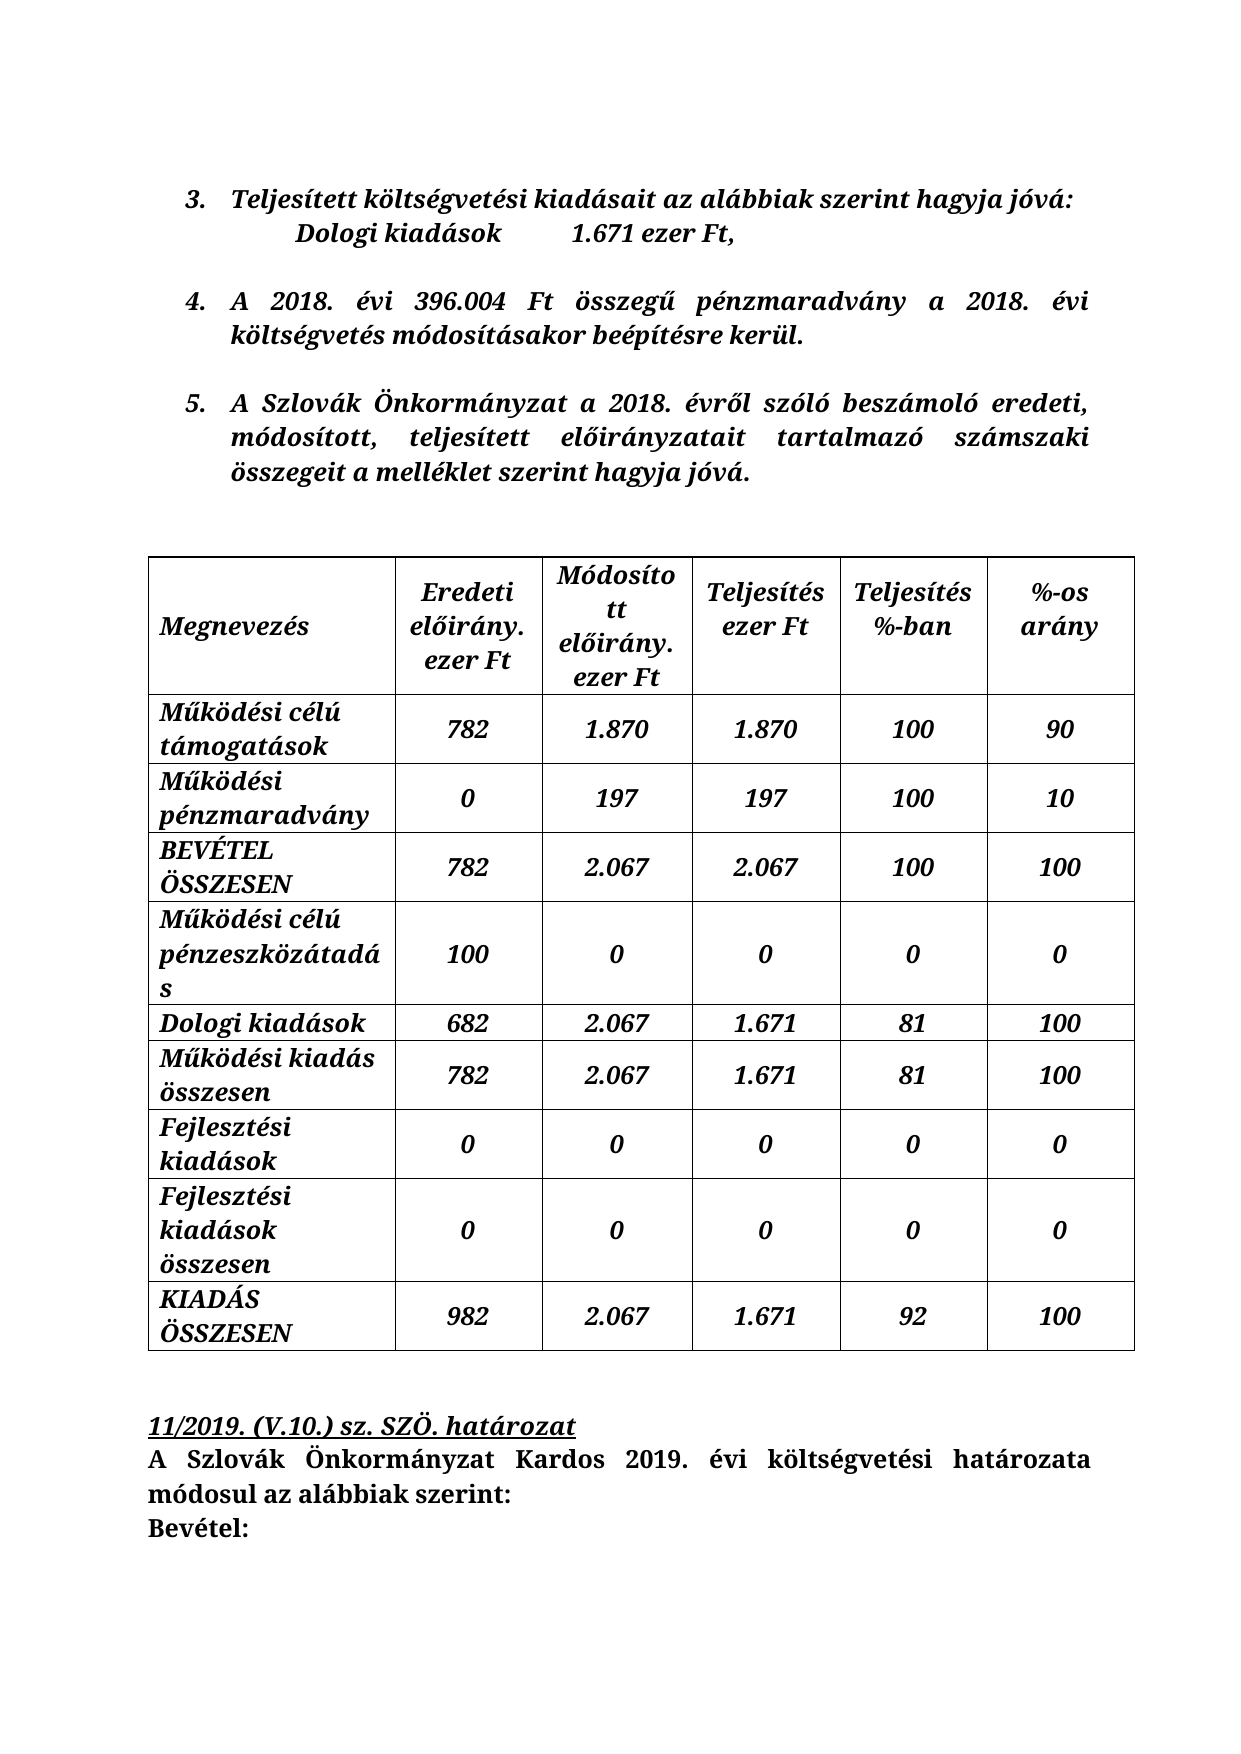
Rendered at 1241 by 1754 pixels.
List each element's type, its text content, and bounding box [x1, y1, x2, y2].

table_cell 982 [396, 1282, 542, 1350]
table_cell Fejlesztési kiadások összesen [149, 1179, 395, 1281]
table_cell 100 [988, 1282, 1134, 1350]
table_cell 782 [396, 833, 542, 901]
table_cell Fejlesztési kiadások [149, 1110, 395, 1178]
table_cell 0 [543, 902, 692, 1004]
table_cell 100 [988, 833, 1134, 901]
table_cell 2.067 [543, 1282, 692, 1350]
table_cell 1.870 [543, 695, 692, 763]
table_cell 1.671 [693, 1005, 840, 1039]
table_cell 682 [396, 1005, 542, 1039]
text 11/2019. (V.10.) sz. SZÖ. határozat [148, 1408, 1093, 1442]
table_cell Működési kiadás összesen [149, 1041, 395, 1109]
table_cell 81 [841, 1041, 987, 1109]
list A Szlovák Önkormányzat a 2018. évről szóló beszámoló eredeti, módosított, teljesített előirányzatait tartalmazó számszaki összegeit a melléklet szerint hagyja jóvá. [185, 386, 1093, 488]
table_cell 100 [841, 833, 987, 901]
table_cell 100 [988, 1005, 1134, 1039]
table_cell Működési célú támogatások [149, 695, 395, 763]
table_header Megnevezés [149, 558, 395, 694]
table_cell 92 [841, 1282, 987, 1350]
table_cell 0 [988, 1179, 1134, 1281]
table_cell 90 [988, 695, 1134, 763]
table_cell 0 [693, 1179, 840, 1281]
text A Szlovák Önkormányzat Kardos 2019. évi költségvetési határozata módosul az alábbiak szerint: [148, 1442, 1093, 1510]
table_header Teljesítés ezer Ft [693, 558, 840, 694]
table_cell 782 [396, 695, 542, 763]
table_cell 0 [841, 1110, 987, 1178]
table_cell 197 [543, 764, 692, 832]
table_cell 0 [396, 1110, 542, 1178]
table_header Teljesítés %-ban [841, 558, 987, 694]
table_cell 2.067 [543, 833, 692, 901]
table_cell 1.671 [693, 1282, 840, 1350]
table_cell 0 [543, 1110, 692, 1178]
table_cell 782 [396, 1041, 542, 1109]
table_cell 2.067 [543, 1005, 692, 1039]
table_cell 10 [988, 764, 1134, 832]
table_cell 100 [988, 1041, 1134, 1109]
table_cell Kiadás összesen [149, 1282, 395, 1350]
table_cell 0 [693, 1110, 840, 1178]
table_cell Bevétel összesen [149, 833, 395, 901]
table_cell 0 [543, 1179, 692, 1281]
table_cell Dologi kiadások [149, 1005, 395, 1039]
text Bevétel: [148, 1510, 1093, 1544]
table_cell 0 [396, 764, 542, 832]
table_cell 0 [396, 1179, 542, 1281]
list Teljesített költségvetési kiadásait az alábbiak szerint hagyja jóvá: [185, 182, 1093, 216]
table_header Módosított előirány. ezer Ft [543, 558, 692, 694]
table_cell 81 [841, 1005, 987, 1039]
table_cell 100 [841, 695, 987, 763]
table_cell 197 [693, 764, 840, 832]
table_cell 2.067 [543, 1041, 692, 1109]
table_cell 100 [396, 902, 542, 1004]
table_header Eredeti előirány. ezer Ft [396, 558, 542, 694]
table_header %-os arány [988, 558, 1134, 694]
text Dologi kiadások 1.671 ezer Ft, [185, 216, 1093, 250]
table_cell 1.870 [693, 695, 840, 763]
table_cell 100 [841, 764, 987, 832]
table_cell 0 [988, 902, 1134, 1004]
table_cell Működési célú pénzeszközátadás [149, 902, 395, 1004]
table_cell 0 [841, 1179, 987, 1281]
list A 2018. évi 396.004 Ft összegű pénzmaradvány a 2018. évi költségvetés módosításakor beépítésre kerül. [185, 284, 1093, 352]
table_cell 0 [988, 1110, 1134, 1178]
table_cell 2.067 [693, 833, 840, 901]
table_cell Működési pénzmaradvány [149, 764, 395, 832]
table_cell 0 [693, 902, 840, 1004]
table_cell 0 [841, 902, 987, 1004]
table_cell 1.671 [693, 1041, 840, 1109]
